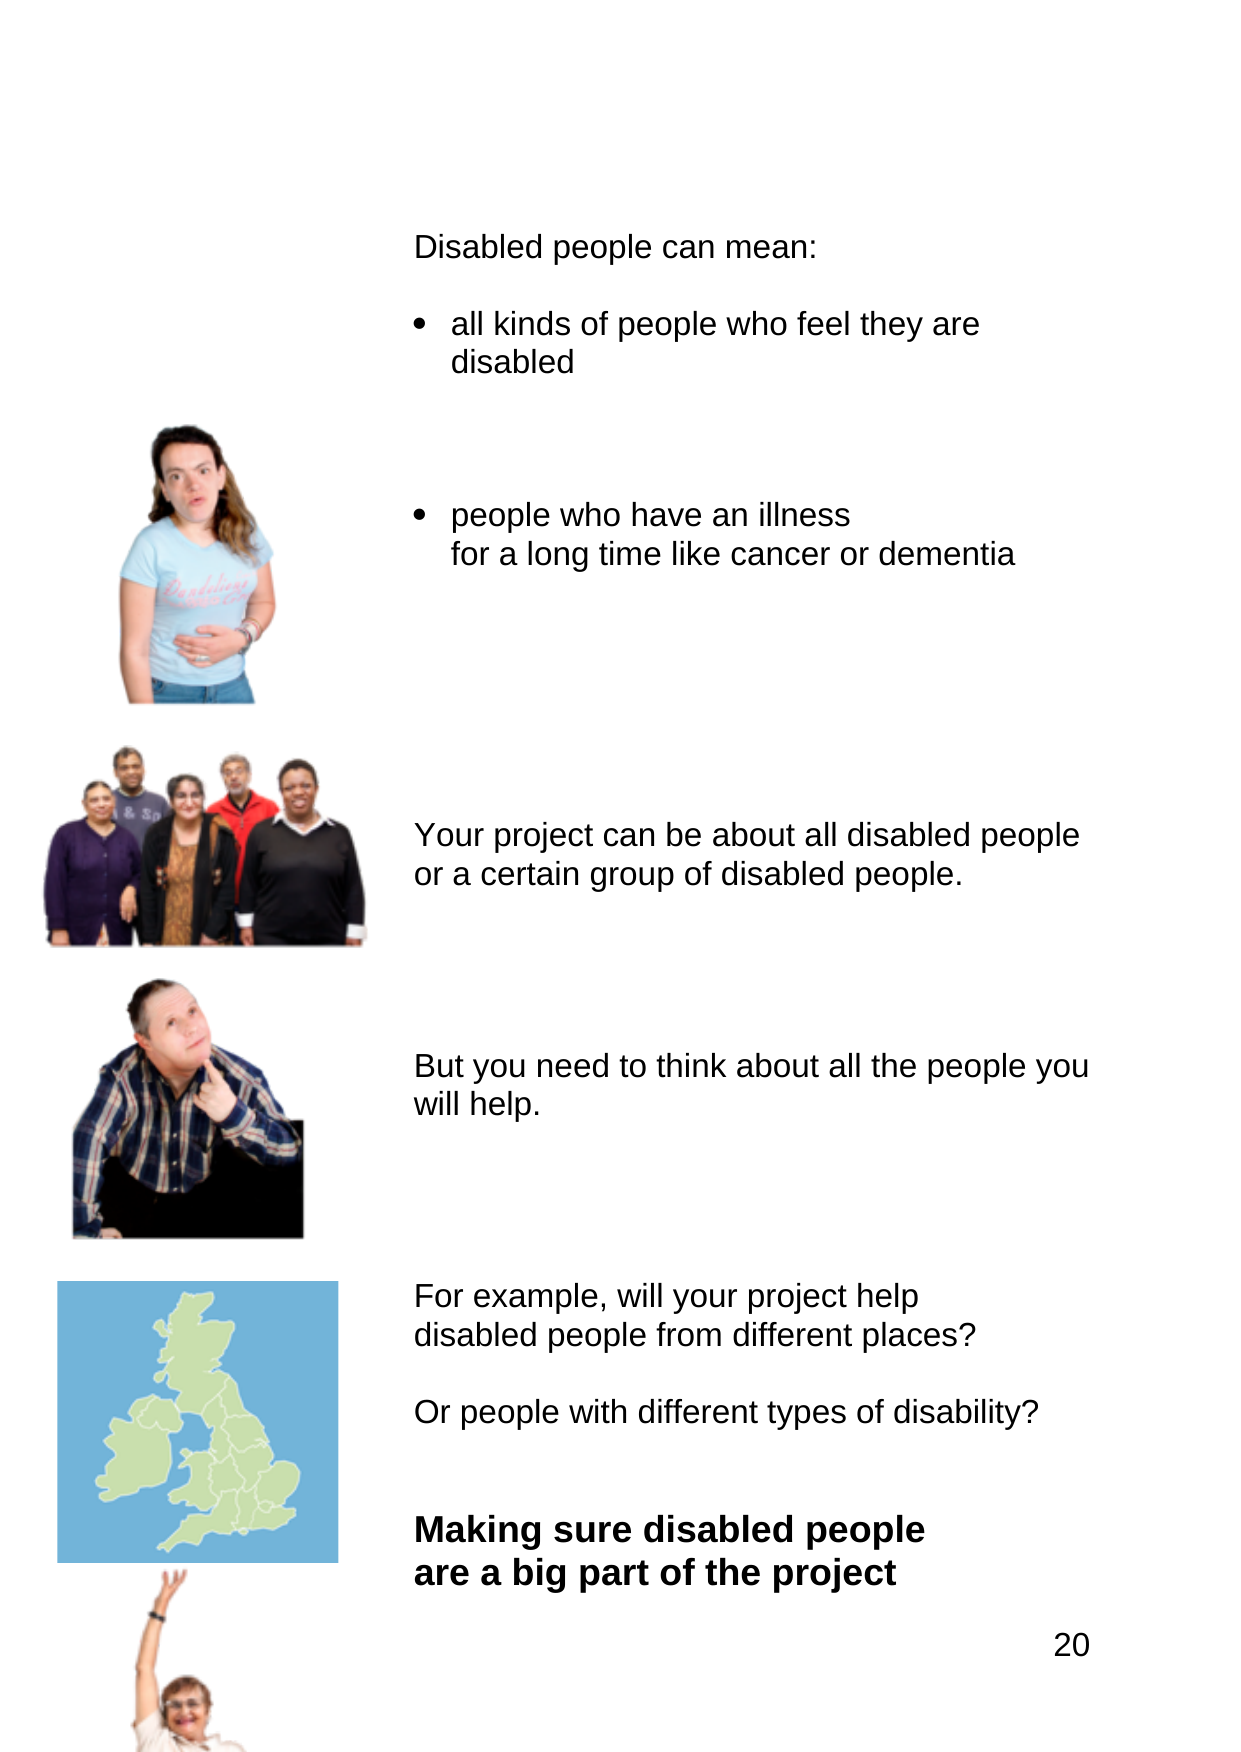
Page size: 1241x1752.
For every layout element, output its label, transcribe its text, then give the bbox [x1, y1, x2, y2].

picture [1, 1281, 376, 1752]
text Or people with different types of disability? [413, 1392, 1090, 1430]
text Making sure disabled people are a big part of the project [413, 1507, 1090, 1593]
text Disabled people can mean: [413, 227, 1090, 265]
text But you need to think about all the people you will help. [413, 1046, 1090, 1123]
list people who have an illness for a long time like cancer or dementia [413, 495, 1090, 572]
text For example, will your project help [413, 1276, 1090, 1315]
list all kinds of people who feel they are disabled [413, 304, 1090, 381]
text Your project can be about all disabled people or a certain group of disabled people. [413, 815, 1090, 892]
text disabled people from different places? [413, 1315, 1090, 1353]
picture [38, 423, 374, 1241]
